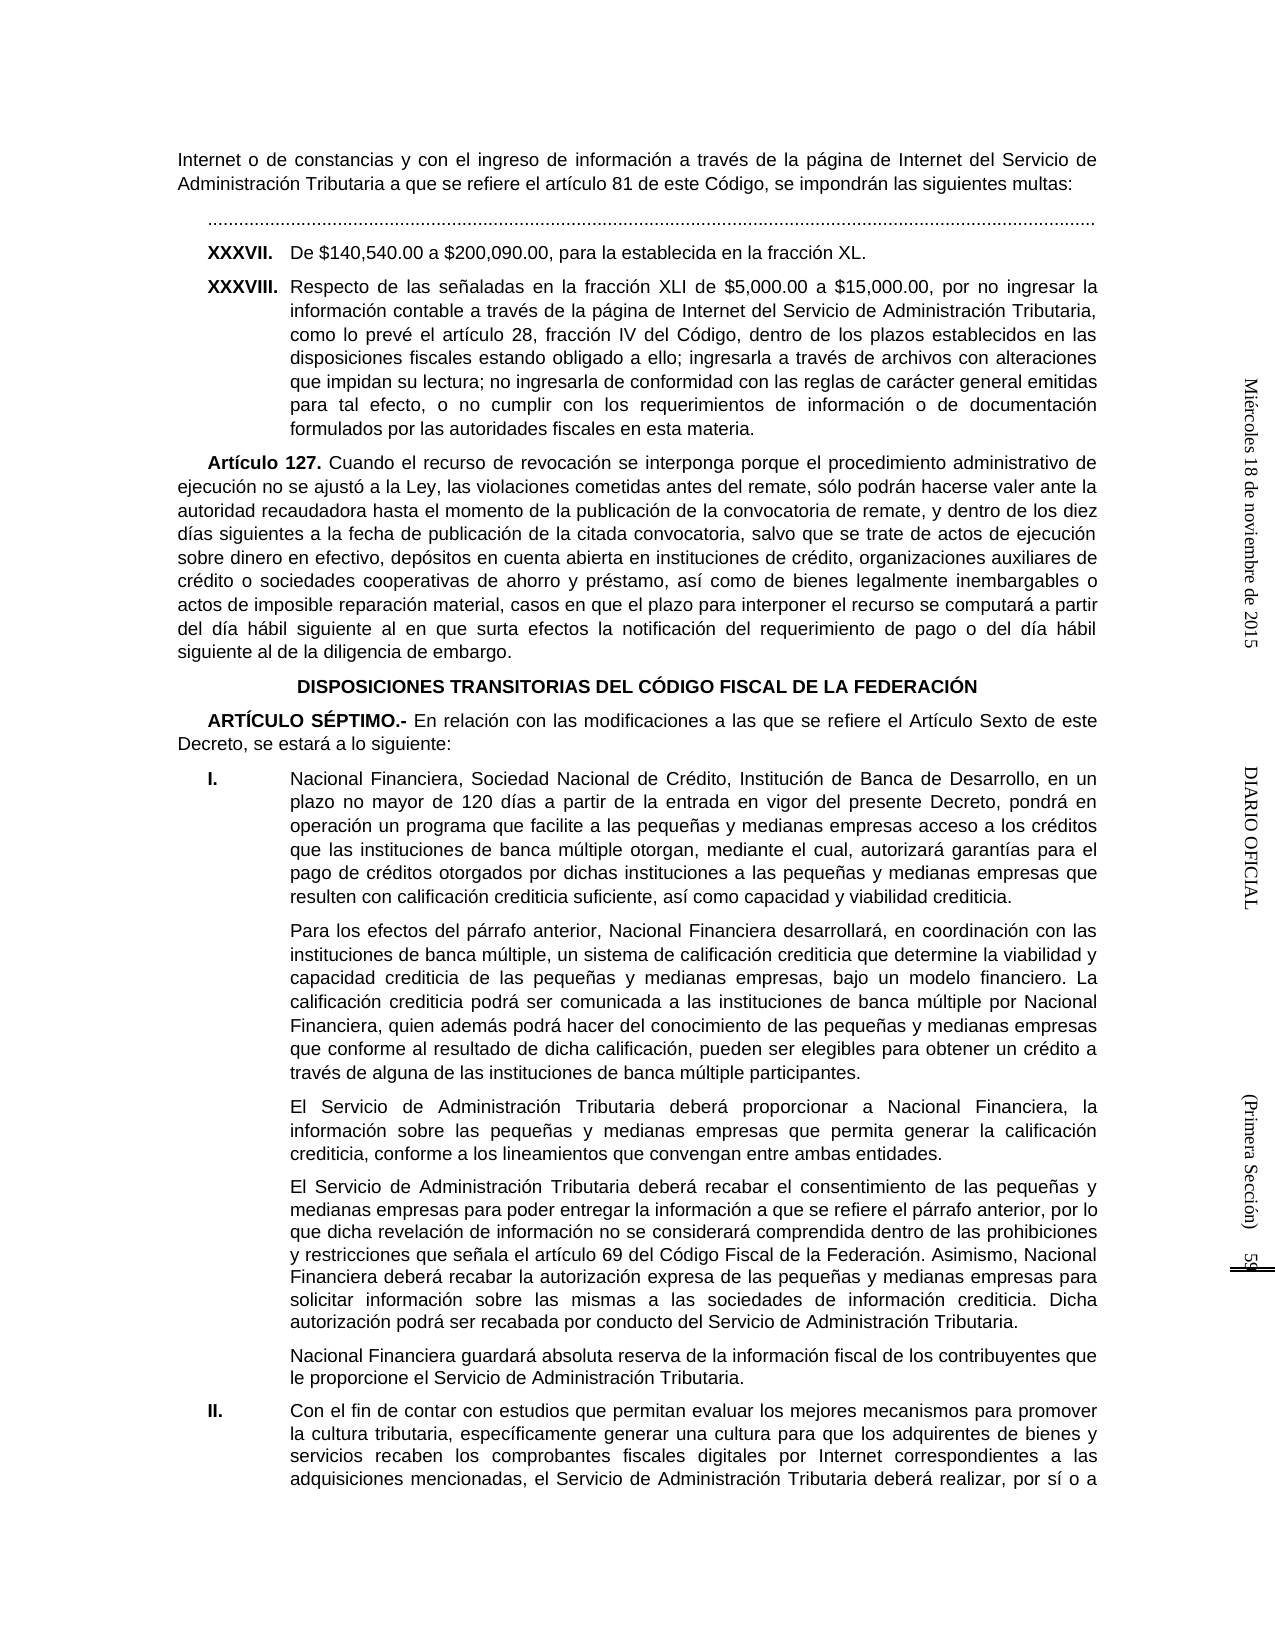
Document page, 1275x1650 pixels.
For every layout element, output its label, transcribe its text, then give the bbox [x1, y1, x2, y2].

text Nacional Financiera guardará absoluta reserva de la información fiscal de los contribuyentes que le proporcione el Servicio de Administración Tributaria. [207, 1344, 1098, 1389]
text I. Nacional Financiera, Sociedad Nacional de Crédito, Institución de Banca de Desarrollo, en un plazo no mayor de 120 días a partir de la entrada en vigor del presente Decreto, pondrá en operación un programa que facilite a las pequeñas y medianas empresas acceso a los créditos que las instituciones de banca múltiple otorgan, mediante el cual, autorizará garantías para el pago de créditos otorgados por dichas instituciones a las pequeñas y medianas empresas que resulten con calificación crediticia suficiente, así como capacidad y viabilidad crediticia. [207, 766, 1098, 908]
text XXXVII. De $140,540.00 a $200,090.00, para la establecida en la fracción XL. [207, 241, 1098, 264]
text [177, 148, 1098, 195]
text XXXVIII. Respecto de las señaladas en la fracción XLI de $5,000.00 a $15,000.00, por no ingresar la información contable a través de la página de Internet del Servicio de Administración Tributaria, como lo prevé el artículo 28, fracción IV del Código, dentro de los plazos establecidos en las disposiciones fiscales estando obligado a ello; ingresarla a través de archivos con alteraciones que impidan su lectura; no ingresarla de conformidad con las reglas de carácter general emitidas para tal efecto, o no cumplir con los requerimientos de información o de documentación formulados por las autoridades fiscales en esta materia. [207, 275, 1098, 440]
text ARTÍCULO SÉPTIMO.- En relación con las modificaciones a las que se refiere el Artículo Sexto de este Decreto, se estará a lo siguiente: [177, 708, 1098, 756]
text El Servicio de Administración Tributaria deberá recabar el consentimiento de las pequeñas y medianas empresas para poder entregar la información a que se refiere el párrafo anterior, por lo que dicha revelación de información no se considerará comprendida dentro de las prohibiciones y restricciones que señala el artículo 69 del Código Fiscal de la Federación. Asimismo, Nacional Financiera deberá recabar la autorización expresa de las pequeñas y medianas empresas para solicitar información sobre las mismas a las sociedades de información crediticia. Dicha autorización podrá ser recabada por conducto del Servicio de Administración Tributaria. [207, 1176, 1098, 1333]
text Para los efectos del párrafo anterior, Nacional Financiera desarrollará, en coordinación con las instituciones de banca múltiple, un sistema de calificación crediticia que determine la viabilidad y capacidad crediticia de las pequeñas y medianas empresas, bajo un modelo financiero. La calificación crediticia podrá ser comunicada a las instituciones de banca múltiple por Nacional Financiera, quien además podrá hacer del conocimiento de las pequeñas y medianas empresas que conforme al resultado de dicha calificación, pueden ser elegibles para obtener un crédito a través de alguna de las instituciones de banca múltiple participantes. [207, 918, 1098, 1084]
text DISPOSICIONES TRANSITORIAS DEL CÓDIGO FISCAL DE LA FEDERACIÓN [177, 674, 1098, 698]
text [207, 1399, 1098, 1489]
text Artículo 127. Cuando el recurso de revocación se interponga porque el procedimiento administrativo de ejecución no se ajustó a la Ley, las violaciones cometidas antes del remate, sólo podrán hacerse valer ante la autoridad recaudadora hasta el momento de la publicación de la convocatoria de remate, y dentro de los diez días siguientes a la fecha de publicación de la citada convocatoria, salvo que se trate de actos de ejecución sobre dinero en efectivo, depósitos en cuenta abierta en instituciones de crédito, organizaciones auxiliares de crédito o sociedades cooperativas de ahorro y préstamo, así como de bienes legalmente inembargables o actos de imposible reparación material, casos en que el plazo para interponer el recurso se computará a partir del día hábil siguiente al en que surta efectos la notificación del requerimiento de pago o del día hábil siguiente al de la diligencia de embargo. [177, 451, 1098, 664]
text El Servicio de Administración Tributaria deberá proporcionar a Nacional Financiera, la información sobre las pequeñas y medianas empresas que permita generar la calificación crediticia, conforme a los lineamientos que convengan entre ambas entidades. [207, 1094, 1098, 1166]
